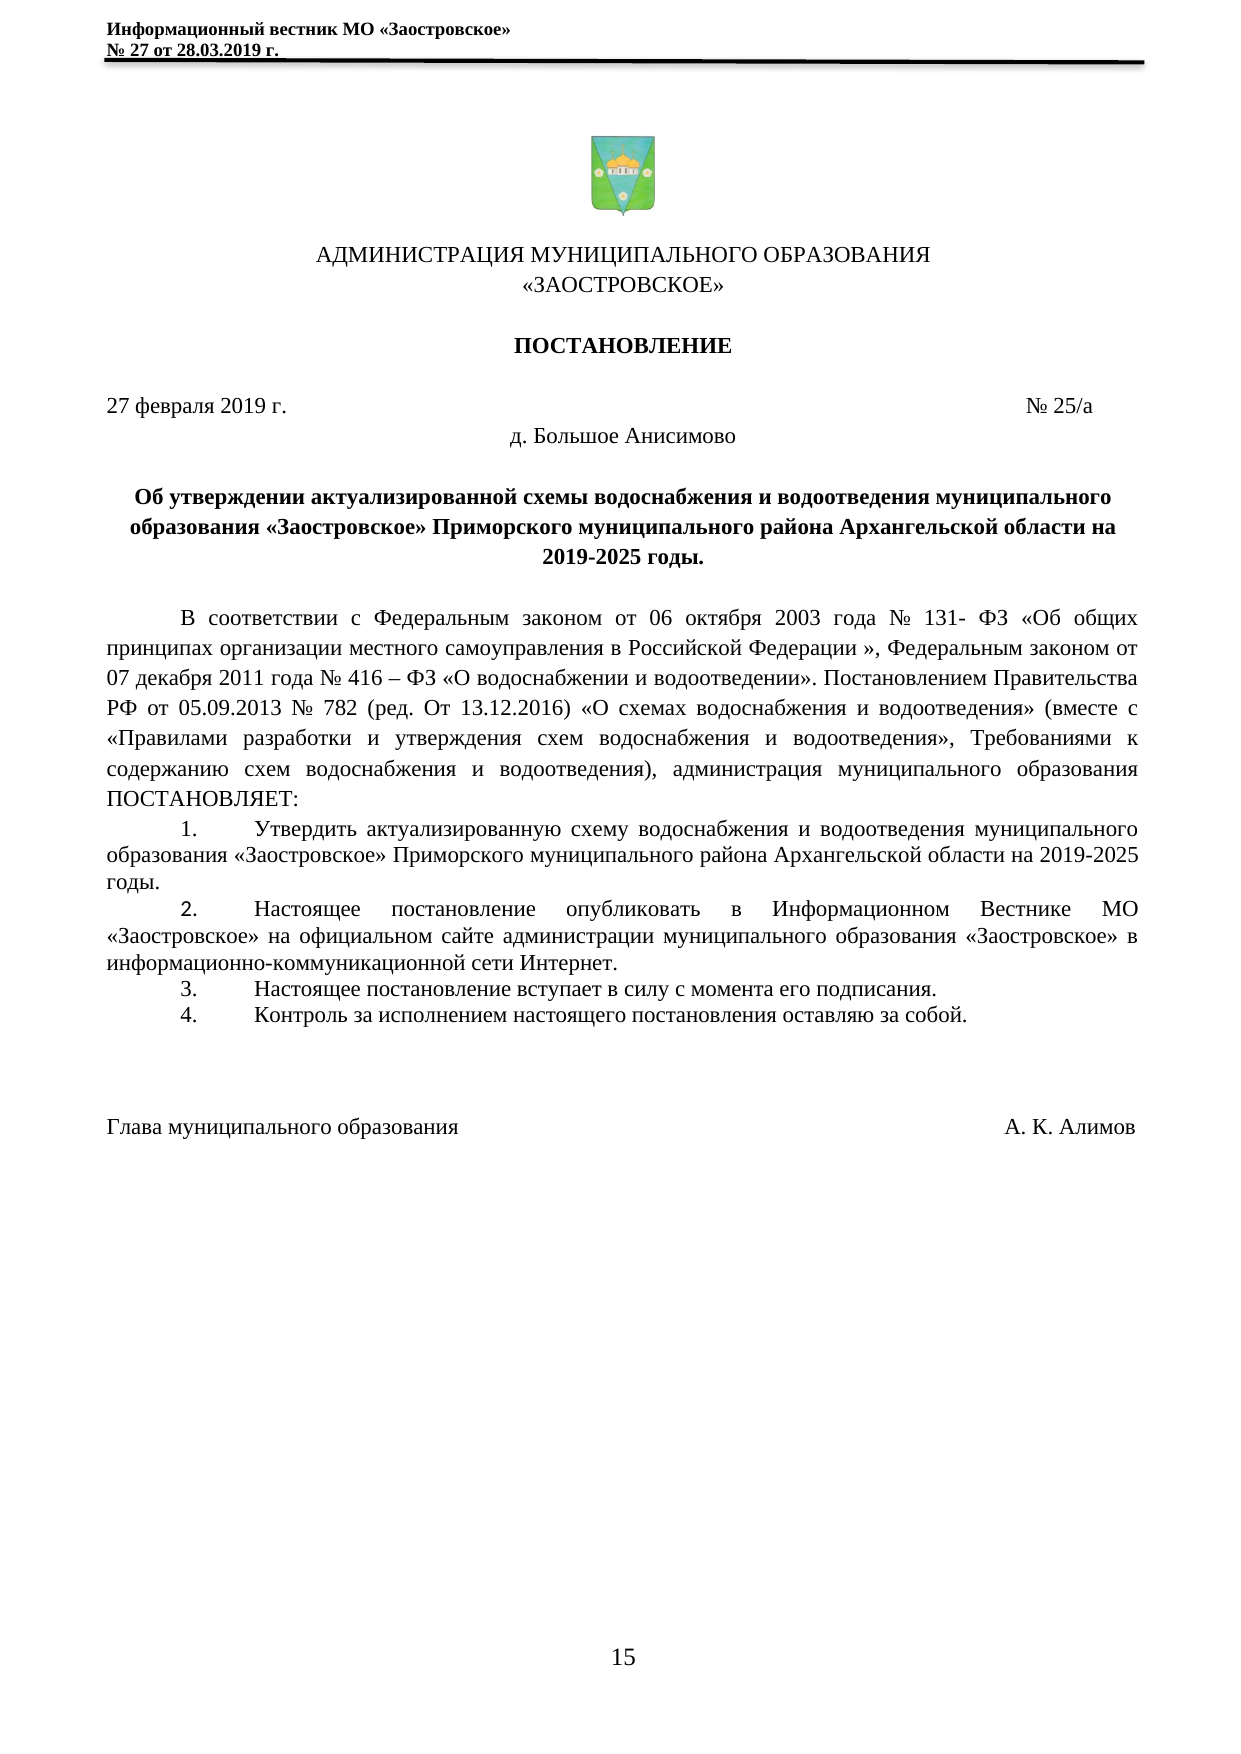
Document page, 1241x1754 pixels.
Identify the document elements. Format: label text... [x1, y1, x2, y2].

text ПОСТАНОВЛЕНИЕ [106, 332, 1140, 358]
text д. Большое Анисимово [106, 422, 1140, 449]
text Об утверждении актуализированной схемы водоснабжения и водоотведения муниципального образования «Заостровское» Приморского муниципального района Архангельской области на 2019-2025 годы. [106, 483, 1140, 569]
picture [591, 135, 656, 216]
text Глава муниципального образования А. К. Алимов [106, 1113, 1140, 1139]
text «ЗАОСТРОВСКОЕ» [106, 271, 1140, 298]
list Утвердить актуализированную схему водоснабжения и водоотведения муниципального образования «Заостровское» Приморского муниципального района Архангельской области на 2019-2025 годы. [106, 815, 1140, 894]
list Контроль за исполнением настоящего постановления оставляю за собой. [106, 1001, 1140, 1028]
list Настоящее постановление опубликовать в Информационном Вестнике МО «Заостровское» на официальном сайте администрации муниципального образования «Заостровское» в информационно-коммуникационной сети Интернет. [106, 894, 1140, 975]
list Настоящее постановление вступает в силу с момента его подписания. [106, 975, 1140, 1001]
text АДМИНИСТРАЦИЯ МУНИЦИПАЛЬНОГО ОБРАЗОВАНИЯ [106, 241, 1140, 267]
text В соответствии с Федеральным законом от 06 октября 2003 года № 131- ФЗ «Об общих принципах организации местного самоуправления в Российской Федерации », Федеральным законом от 07 декабря 2011 года № 416 – ФЗ «О водоснабжении и водоотведении». Постановлением Правительства РФ от 05.09.2013 № 782 (ред. От 13.12.2016) «О схемах водоснабжения и водоотведения» (вместе с «Правилами разработки и утверждения схем водоснабжения и водоотведения», Требованиями к содержанию схем водоснабжения и водоотведения), администрация муниципального образования ПОСТАНОВЛЯЕТ: [106, 604, 1140, 811]
text 27 февраля 2019 г. № 25/а [106, 392, 1140, 418]
